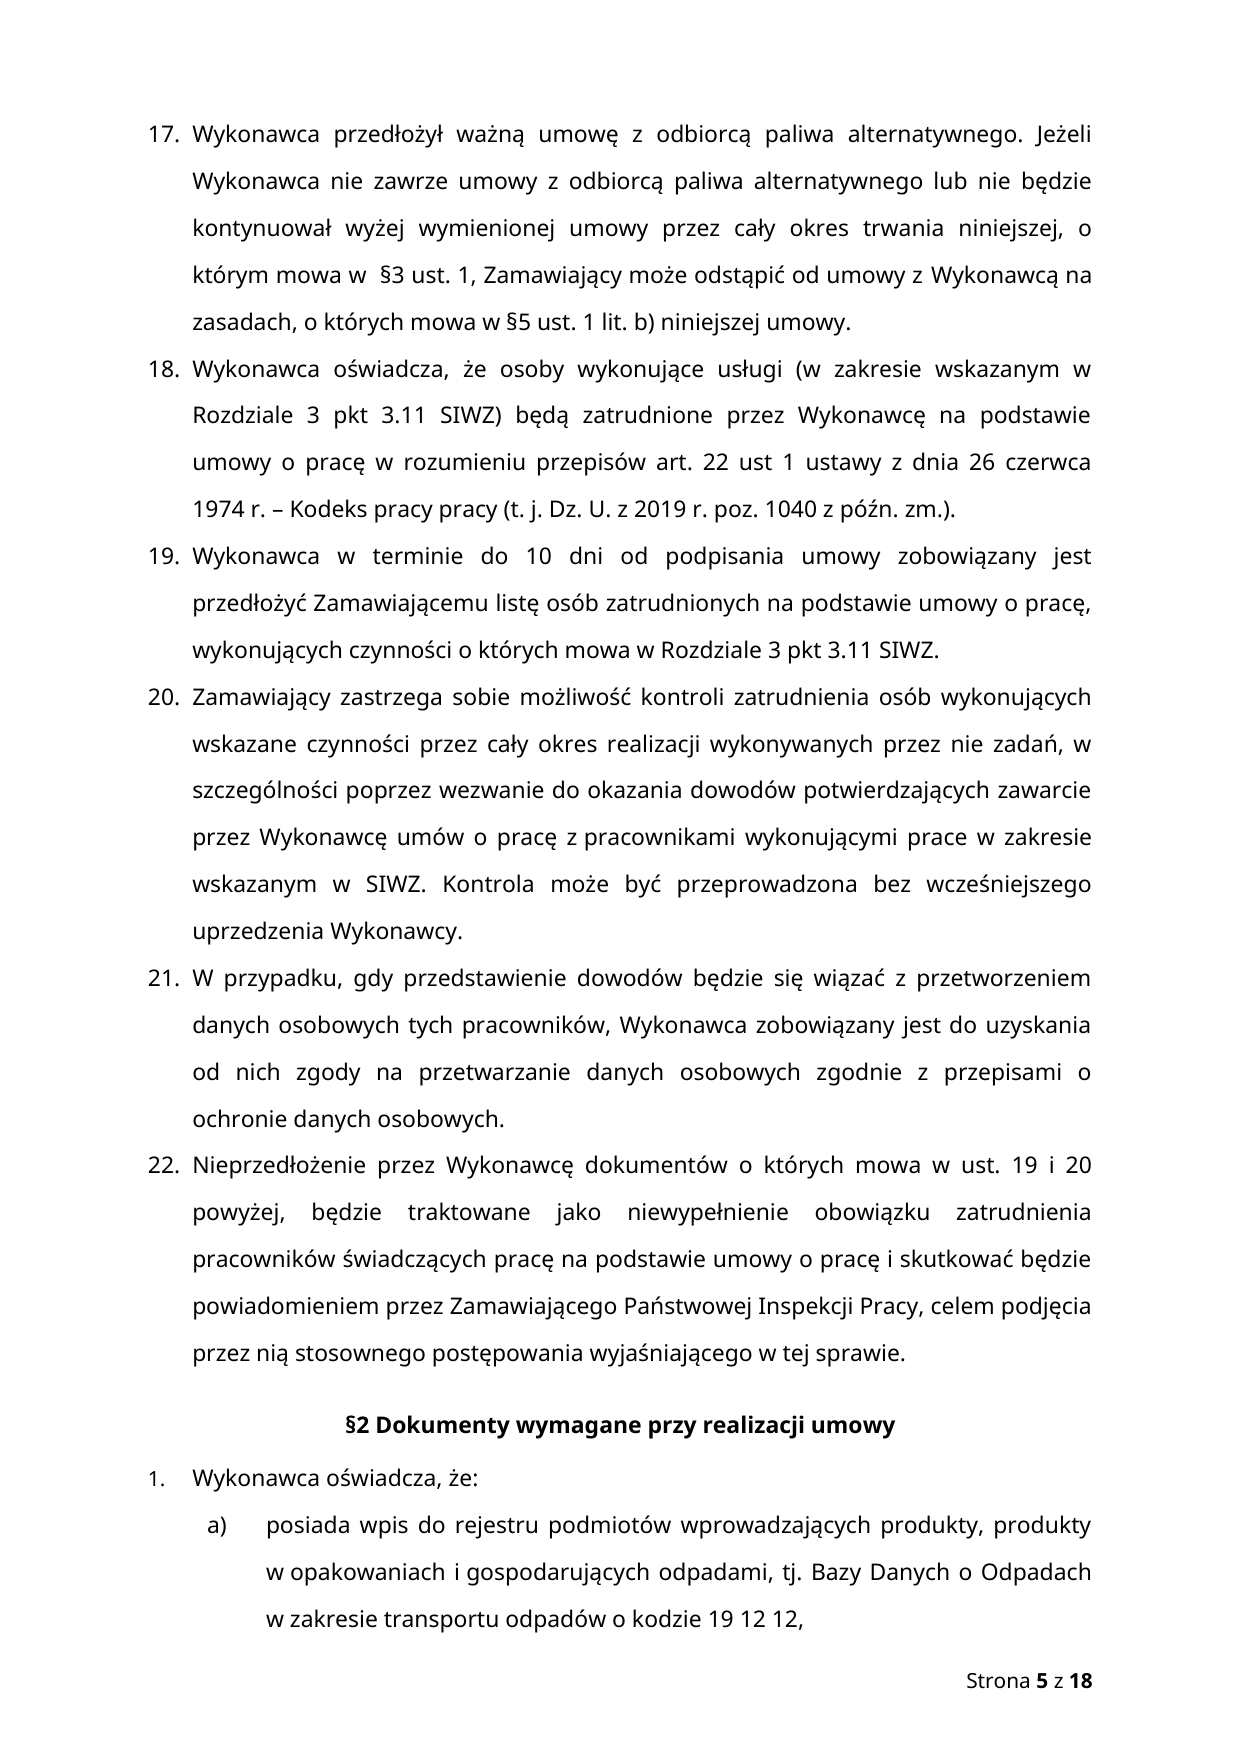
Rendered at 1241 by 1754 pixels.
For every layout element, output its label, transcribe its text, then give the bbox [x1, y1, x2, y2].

list Wykonawca przedłożył ważną umowę z odbiorcą paliwa alternatywnego. Jeżeli Wykonawca nie zawrze umowy z odbiorcą paliwa alternatywnego lub nie będzie kontynuował wyżej wymienionej umowy przez cały okres trwania niniejszej, o którym mowa w §3 ust. 1, Zamawiający może odstąpić od umowy z Wykonawcą na zasadach, o których mowa w §5 ust. 1 lit. b) niniejszej umowy. [148, 118, 1092, 337]
text §2 Dokumenty wymagane przy realizacji umowy [148, 1409, 1092, 1440]
list posiada wpis do rejestru podmiotów wprowadzających produkty, produkty w opakowaniach i gospodarujących odpadami, tj. Bazy Danych o Odpadach w zakresie transportu odpadów o kodzie 19 12 12, [207, 1509, 1092, 1634]
list Wykonawca w terminie do 10 dni od podpisania umowy zobowiązany jest przedłożyć Zamawiającemu listę osób zatrudnionych na podstawie umowy o pracę, wykonujących czynności o których mowa w Rozdziale 3 pkt 3.11 SIWZ. [148, 540, 1092, 665]
list W przypadku, gdy przedstawienie dowodów będzie się wiązać z przetworzeniem danych osobowych tych pracowników, Wykonawca zobowiązany jest do uzyskania od nich zgody na przetwarzanie danych osobowych zgodnie z przepisami o ochronie danych osobowych. [148, 962, 1092, 1134]
list Nieprzedłożenie przez Wykonawcę dokumentów o których mowa w ust. 19 i 20 powyżej, będzie traktowane jako niewypełnienie obowiązku zatrudnienia pracowników świadczących pracę na podstawie umowy o pracę i skutkować będzie powiadomieniem przez Zamawiającego Państwowej Inspekcji Pracy, celem podjęcia przez nią stosownego postępowania wyjaśniającego w tej sprawie. [148, 1149, 1092, 1368]
list Wykonawca oświadcza, że: [148, 1462, 1092, 1493]
list Wykonawca oświadcza, że osoby wykonujące usługi (w zakresie wskazanym w Rozdziale 3 pkt 3.11 SIWZ) będą zatrudnione przez Wykonawcę na podstawie umowy o pracę w rozumieniu przepisów art. 22 ust 1 ustawy z dnia 26 czerwca 1974 r. – Kodeks pracy pracy (t. j. Dz. U. z 2019 r. poz. 1040 z późn. zm.). [148, 352, 1092, 524]
list Zamawiający zastrzega sobie możliwość kontroli zatrudnienia osób wykonujących wskazane czynności przez cały okres realizacji wykonywanych przez nie zadań, w szczególności poprzez wezwanie do okazania dowodów potwierdzających zawarcie przez Wykonawcę umów o pracę z pracownikami wykonującymi prace w zakresie wskazanym w SIWZ. Kontrola może być przeprowadzona bez wcześniejszego uprzedzenia Wykonawcy. [148, 681, 1092, 946]
